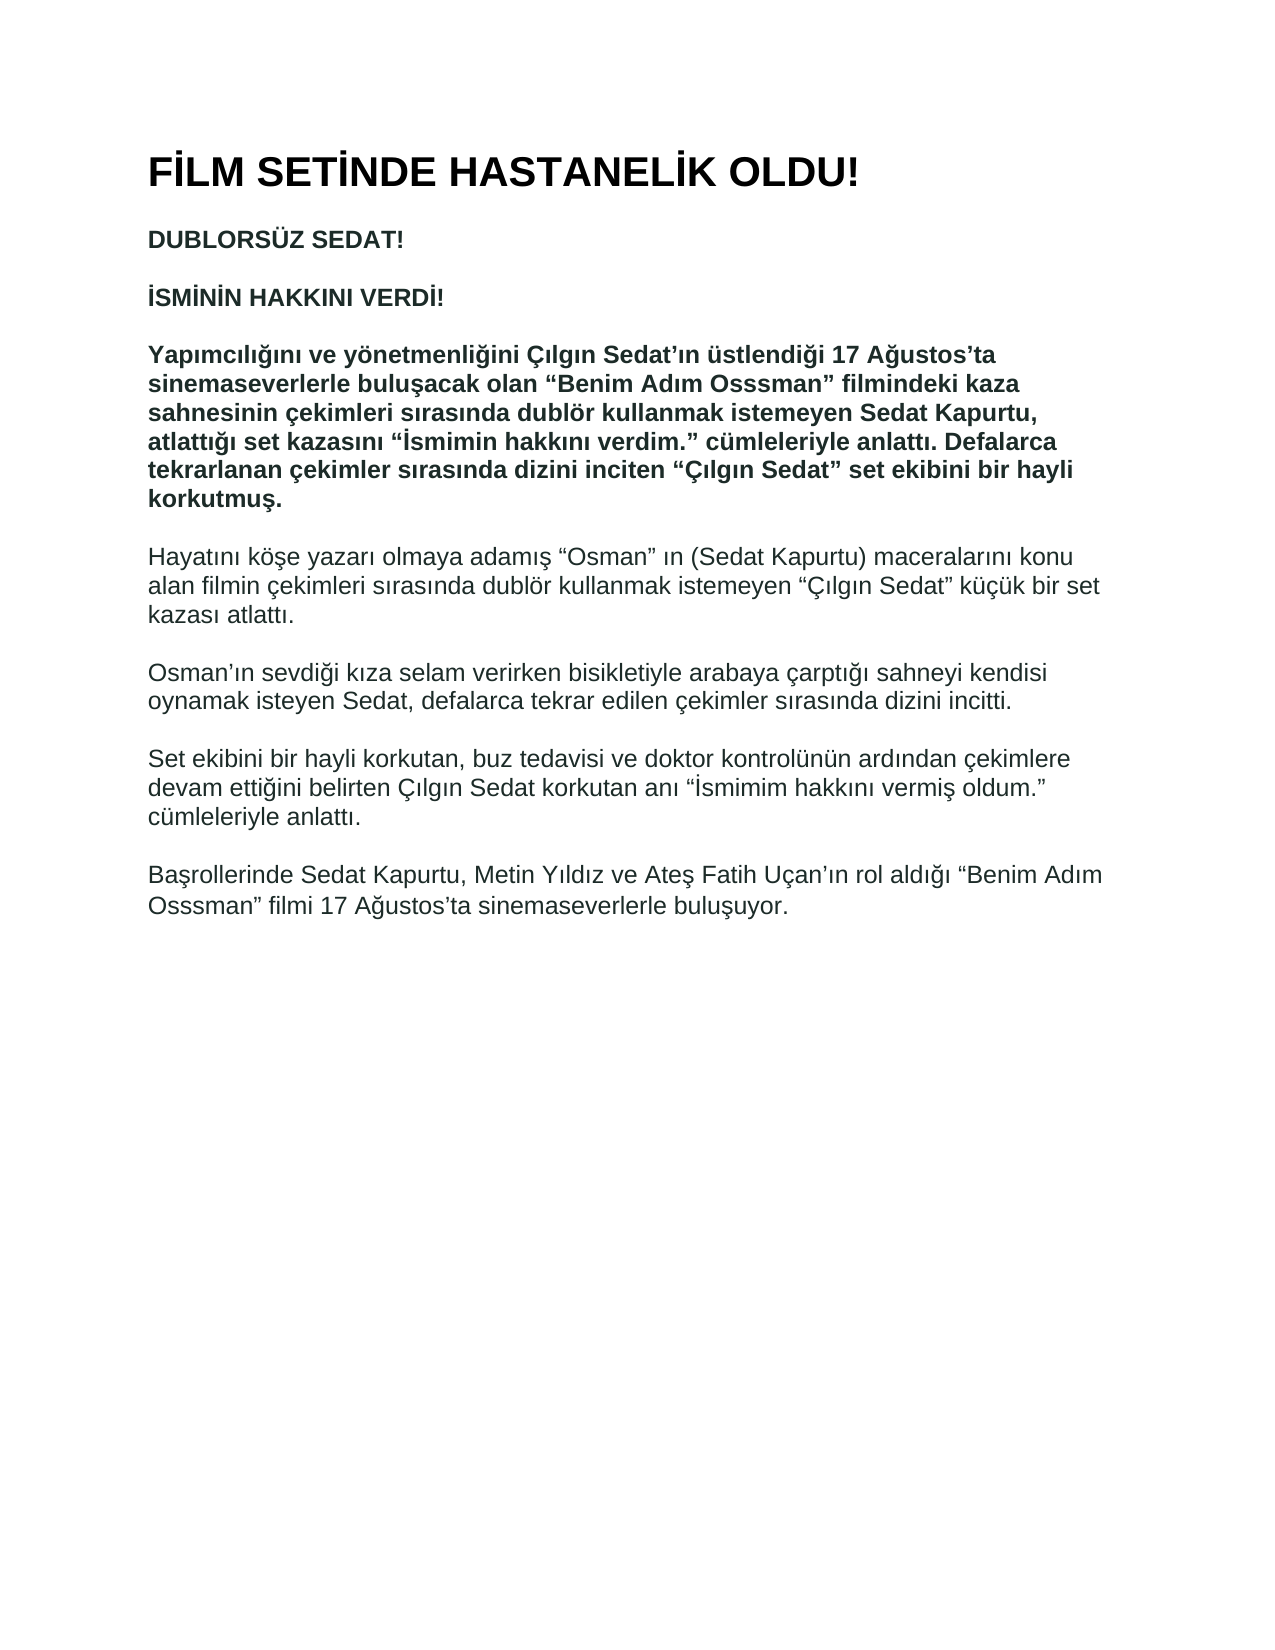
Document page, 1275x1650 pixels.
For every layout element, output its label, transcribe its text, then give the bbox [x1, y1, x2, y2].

text İSMİNİN HAKKINI VERDİ! [148, 283, 1127, 311]
text FİLM SETİNDE HASTANELİK OLDU! [148, 148, 1127, 196]
text Hayatını köşe yazarı olmaya adamış “Osman” ın (Sedat Kapurtu) maceralarını konu alan filmin çekimleri sırasında dublör kullanmak istemeyen “Çılgın Sedat” küçük bir set kazası atlattı. [148, 542, 1127, 628]
text Yapımcılığını ve yönetmenliğini Çılgın Sedat’ın üstlendiği 17 Ağustos’ta sinemaseverlerle buluşacak olan “Benim Adım Osssman” filmindeki kaza sahnesinin çekimleri sırasında dublör kullanmak istemeyen Sedat Kapurtu, atlattığı set kazasını “İsmimin hakkını verdim.” cümleleriyle anlattı. Defalarca tekrarlanan çekimler sırasında dizini inciten “Çılgın Sedat” set ekibini bir hayli korkutmuş. [148, 341, 1127, 513]
text Osman’ın sevdiği kıza selam verirken bisikletiyle arabaya çarptığı sahneyi kendisi oynamak isteyen Sedat, defalarca tekrar edilen çekimler sırasında dizini incitti. [148, 658, 1127, 715]
text Set ekibini bir hayli korkutan, buz tedavisi ve doktor kontrolünün ardından çekimlere devam ettiğini belirten Çılgın Sedat korkutan anı “İsmimim hakkını vermiş oldum.” cümleleriyle anlattı. [148, 744, 1127, 831]
text DUBLORSÜZ SEDAT! [148, 225, 1127, 253]
text Başrollerinde Sedat Kapurtu, Metin Yıldız ve Ateş Fatih Uçan’ın rol aldığı “Benim Adım Osssman” filmi 17 Ağustos’ta sinemaseverlerle buluşuyor. [148, 860, 1127, 919]
